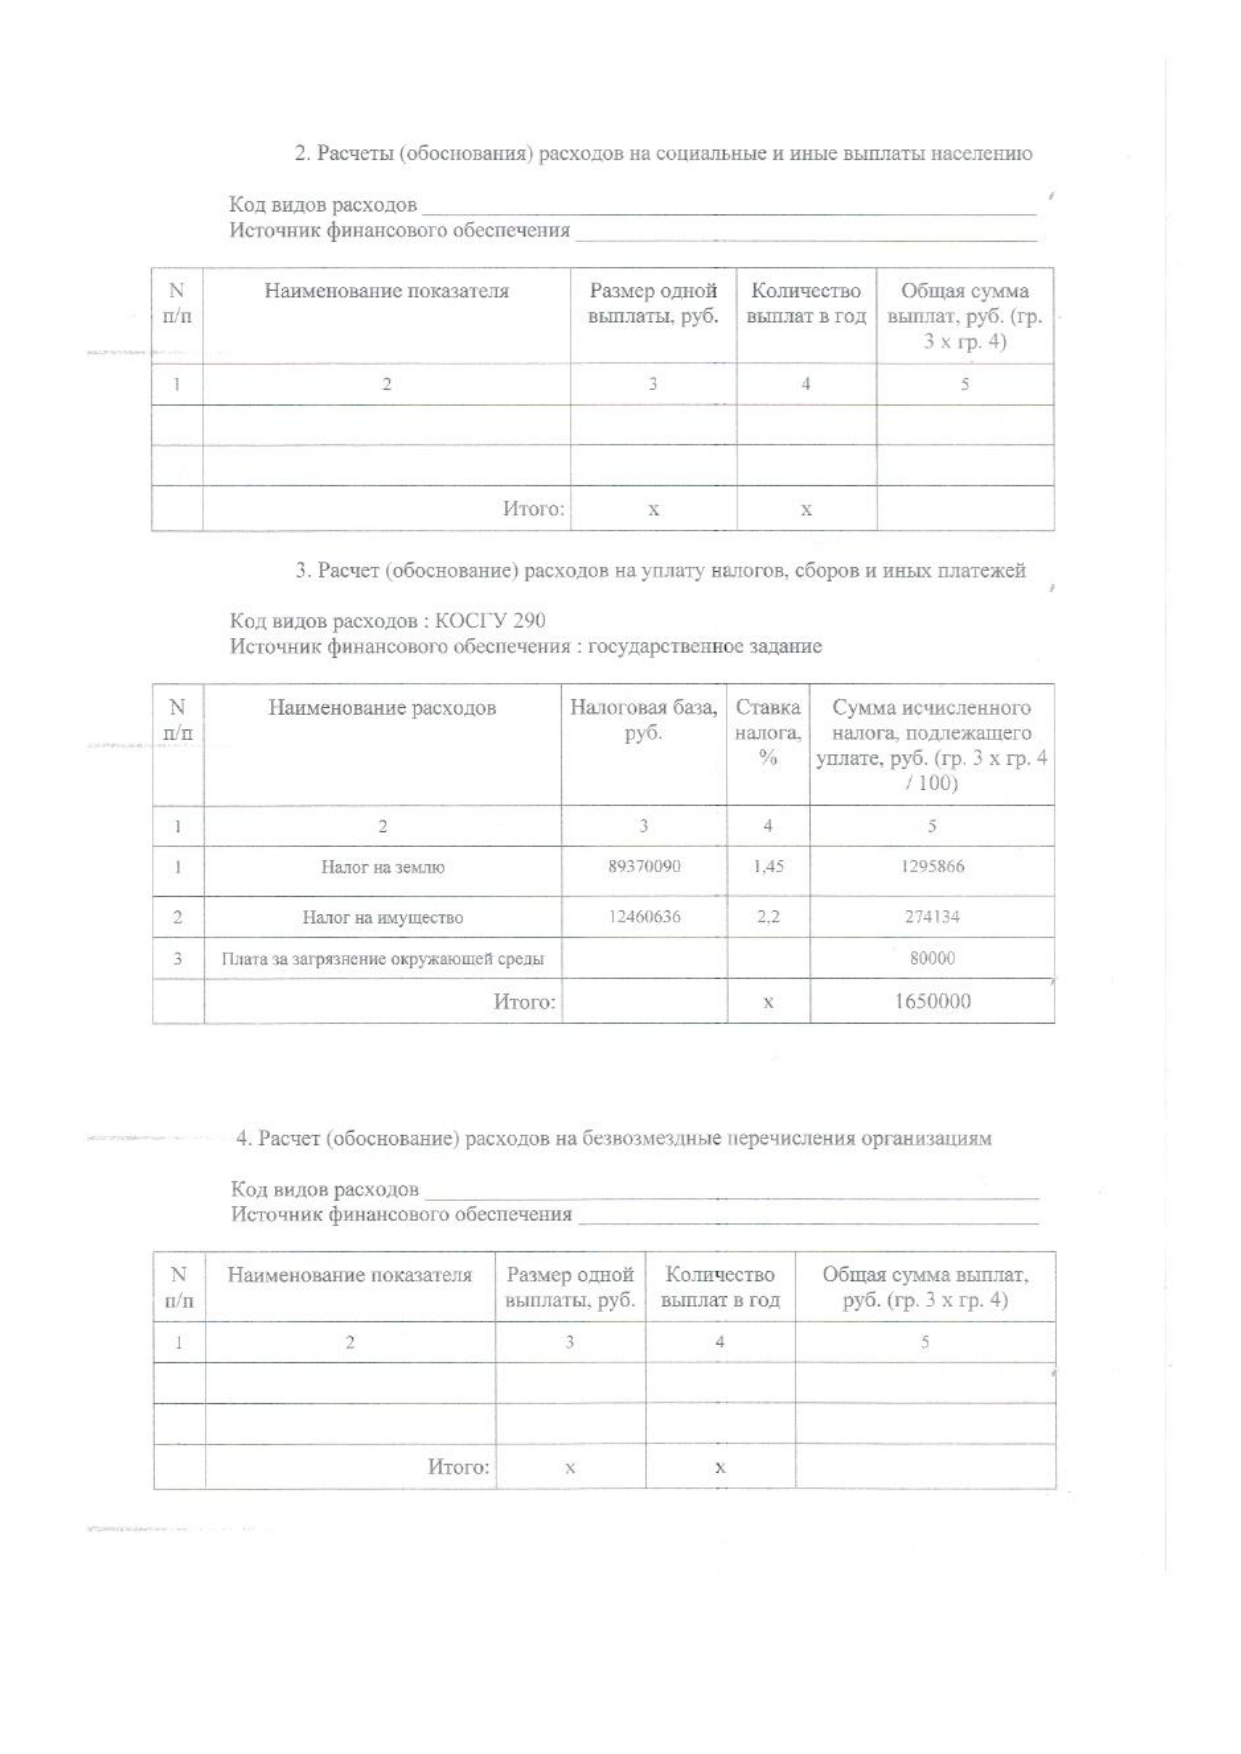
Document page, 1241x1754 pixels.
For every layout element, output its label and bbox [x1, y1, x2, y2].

picture [73, 44, 1197, 1588]
